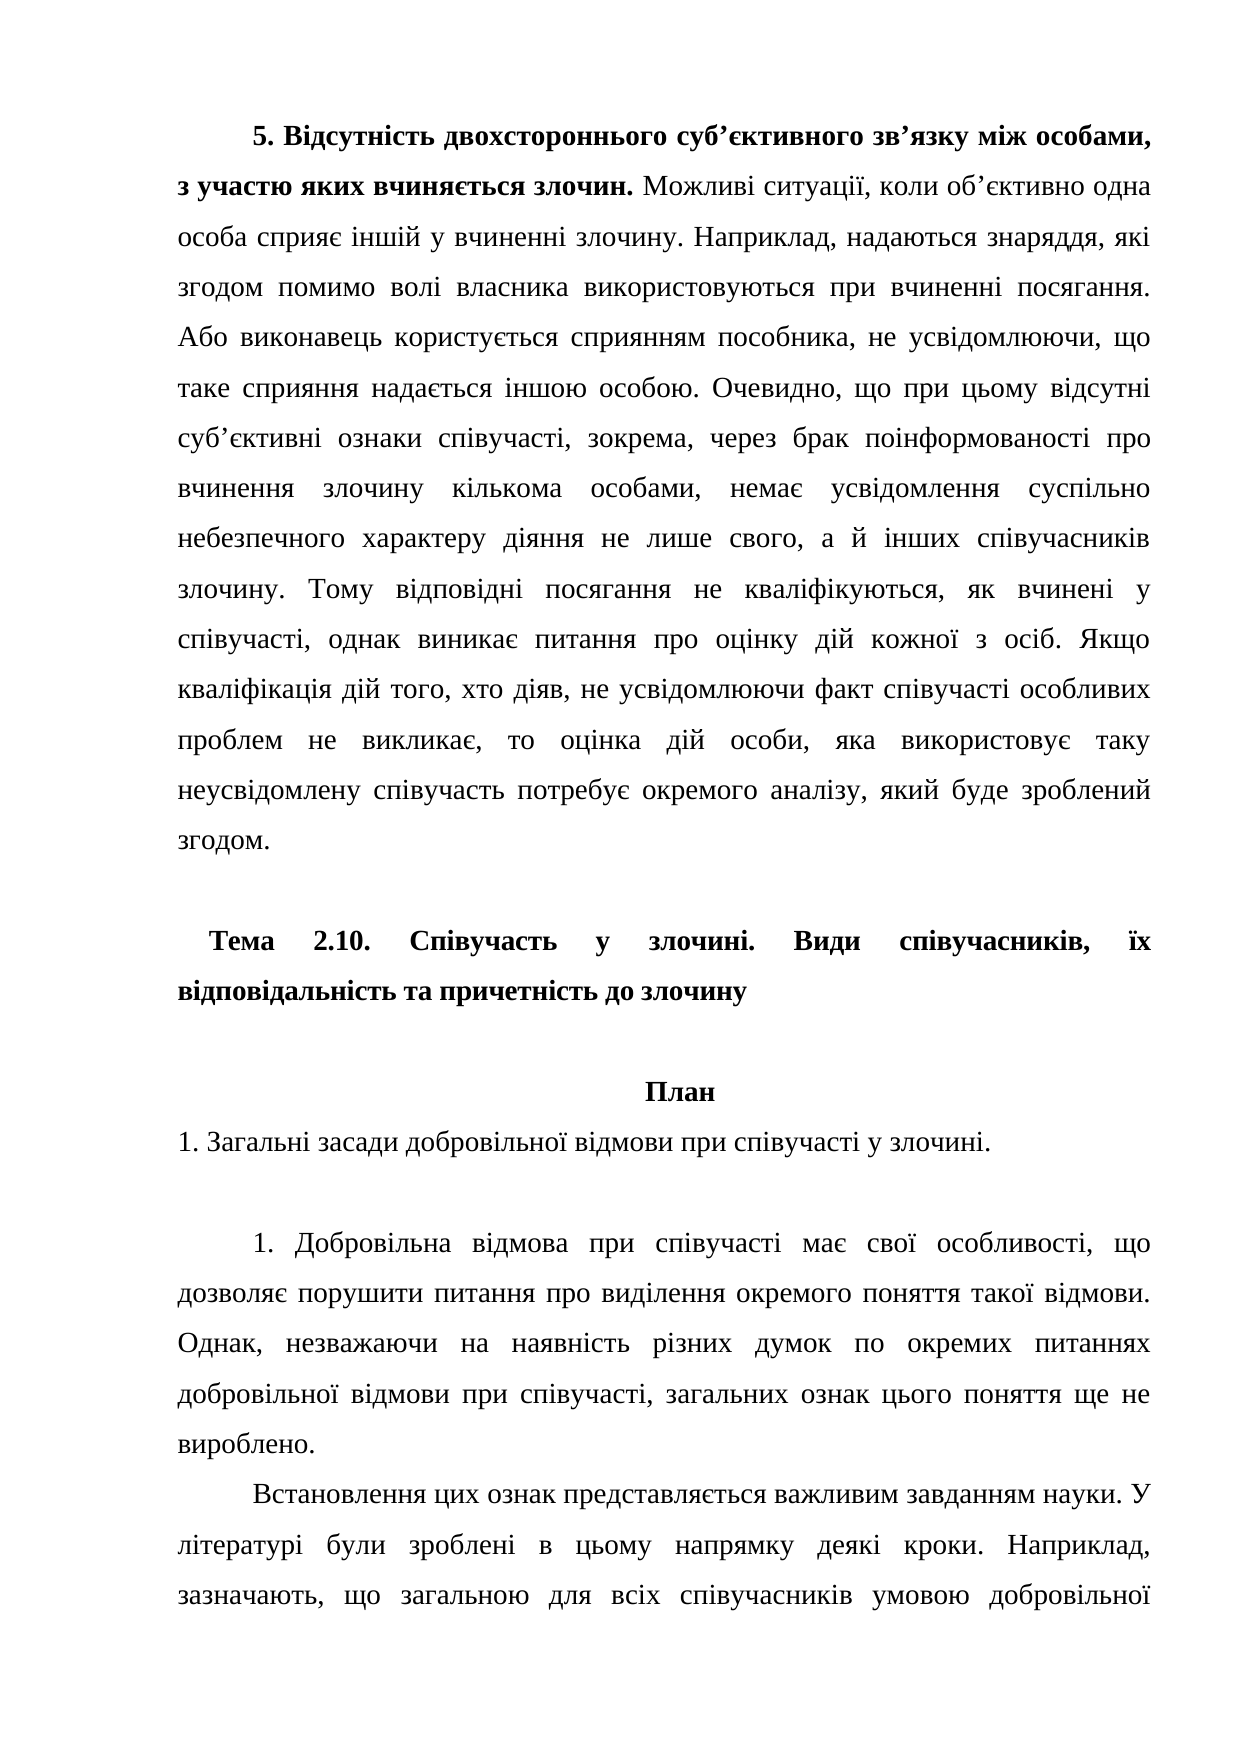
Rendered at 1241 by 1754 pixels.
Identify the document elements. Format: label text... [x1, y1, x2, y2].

text План [177, 1074, 1152, 1108]
text Тема 2.10. Співучасть у злочині. Види співучасників, їх відповідальність та причетність до злочину [177, 923, 1152, 1007]
text 1. Загальні засади добровільної відмови при співучасті у злочині. [177, 1124, 1152, 1158]
text 1. Добровільна відмова при співучасті має свої особливості, що дозволяє порушити питання про виділення окремого поняття такої відмови. Однак, незважаючи на наявність різних думок по окремих питаннях добровільної відмови при співучасті, загальних ознак цього поняття ще не вироблено. [177, 1225, 1152, 1460]
text 5. Відсутність двохстороннього суб’єктивного зв’язку між особами, з участю яких вчиняється злочин. Можливі ситуації, коли об’єктивно одна особа сприяє іншій у вчиненні злочину. Наприклад, надаються знаряддя, які згодом помимо волі власника використовуються при вчиненні посягання. Або виконавець користується сприянням пособника, не усвідомлюючи, що таке сприяння надається іншою особою. Очевидно, що при цьому відсутні суб’єктивні ознаки співучасті, зокрема, через брак поінформованості про вчинення злочину кількома особами, немає усвідомлення суспільно небезпечного характеру діяння не лише свого, а й інших співучасників злочину. Тому відповідні посягання не кваліфікуються, як вчинені у співучасті, однак виникає питання про оцінку дій кожної з осіб. Якщо кваліфікація дій того, хто діяв, не усвідомлюючи факт співучасті особливих проблем не викликає, то оцінка дій особи, яка використовує таку неусвідомлену співучасть потребує окремого аналізу, який буде зроблений згодом. [177, 118, 1152, 856]
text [177, 1477, 1152, 1611]
